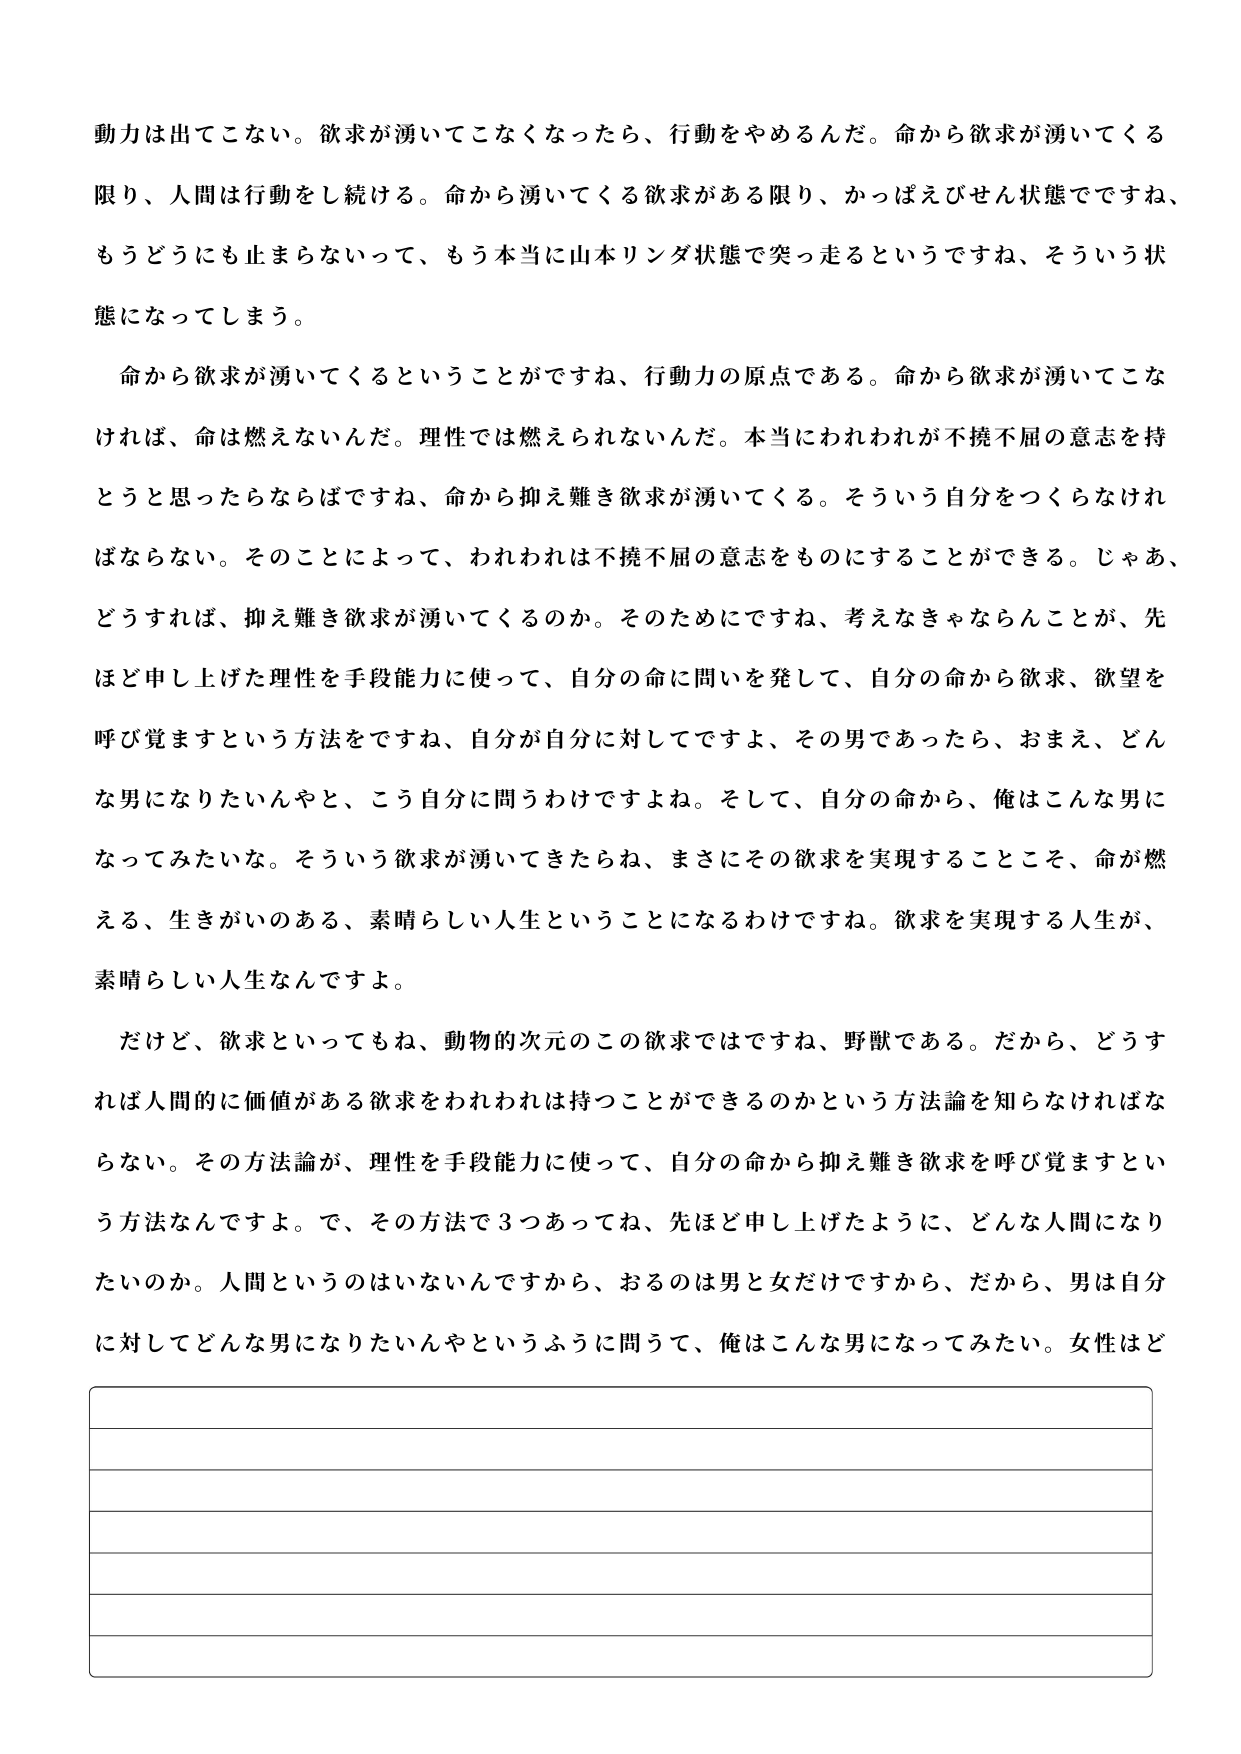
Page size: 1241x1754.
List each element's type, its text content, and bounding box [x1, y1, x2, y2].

picture [88, 1386, 1153, 1678]
text 命から欲求が湧いてくるということがですね、行動力の原点である。命から欲求が湧いてこなければ、命は燃えないんだ。理性では燃えられないんだ。本当にわれわれが不撓不屈の意志を持とうと思ったらならばですね、命から抑え難き欲求が湧いてくる。そういう自分をつくらなければならない。そのことによって、われわれは不撓不屈の意志をものにすることができる。じゃあ、どうすれば、抑え難き欲求が湧いてくるのか。そのためにですね、考えなきゃならんことが、先ほど申し上げた理性を手段能力に使って、自分の命に問いを発して、自分の命から欲求、欲望を呼び覚ますという方法をですね、自分が自分に対してですよ、その男であったら、おまえ、どんな男になりたいんやと、こう自分に問うわけですよね。そして、自分の命から、俺はこんな男になってみたいな。そういう欲求が湧いてきたらね、まさにその欲求を実現することこそ、命が燃える、生きがいのある、素晴らしい人生ということになるわけですね。欲求を実現する人生が、素晴らしい人生なんですよ。 [94, 345, 1169, 1009]
